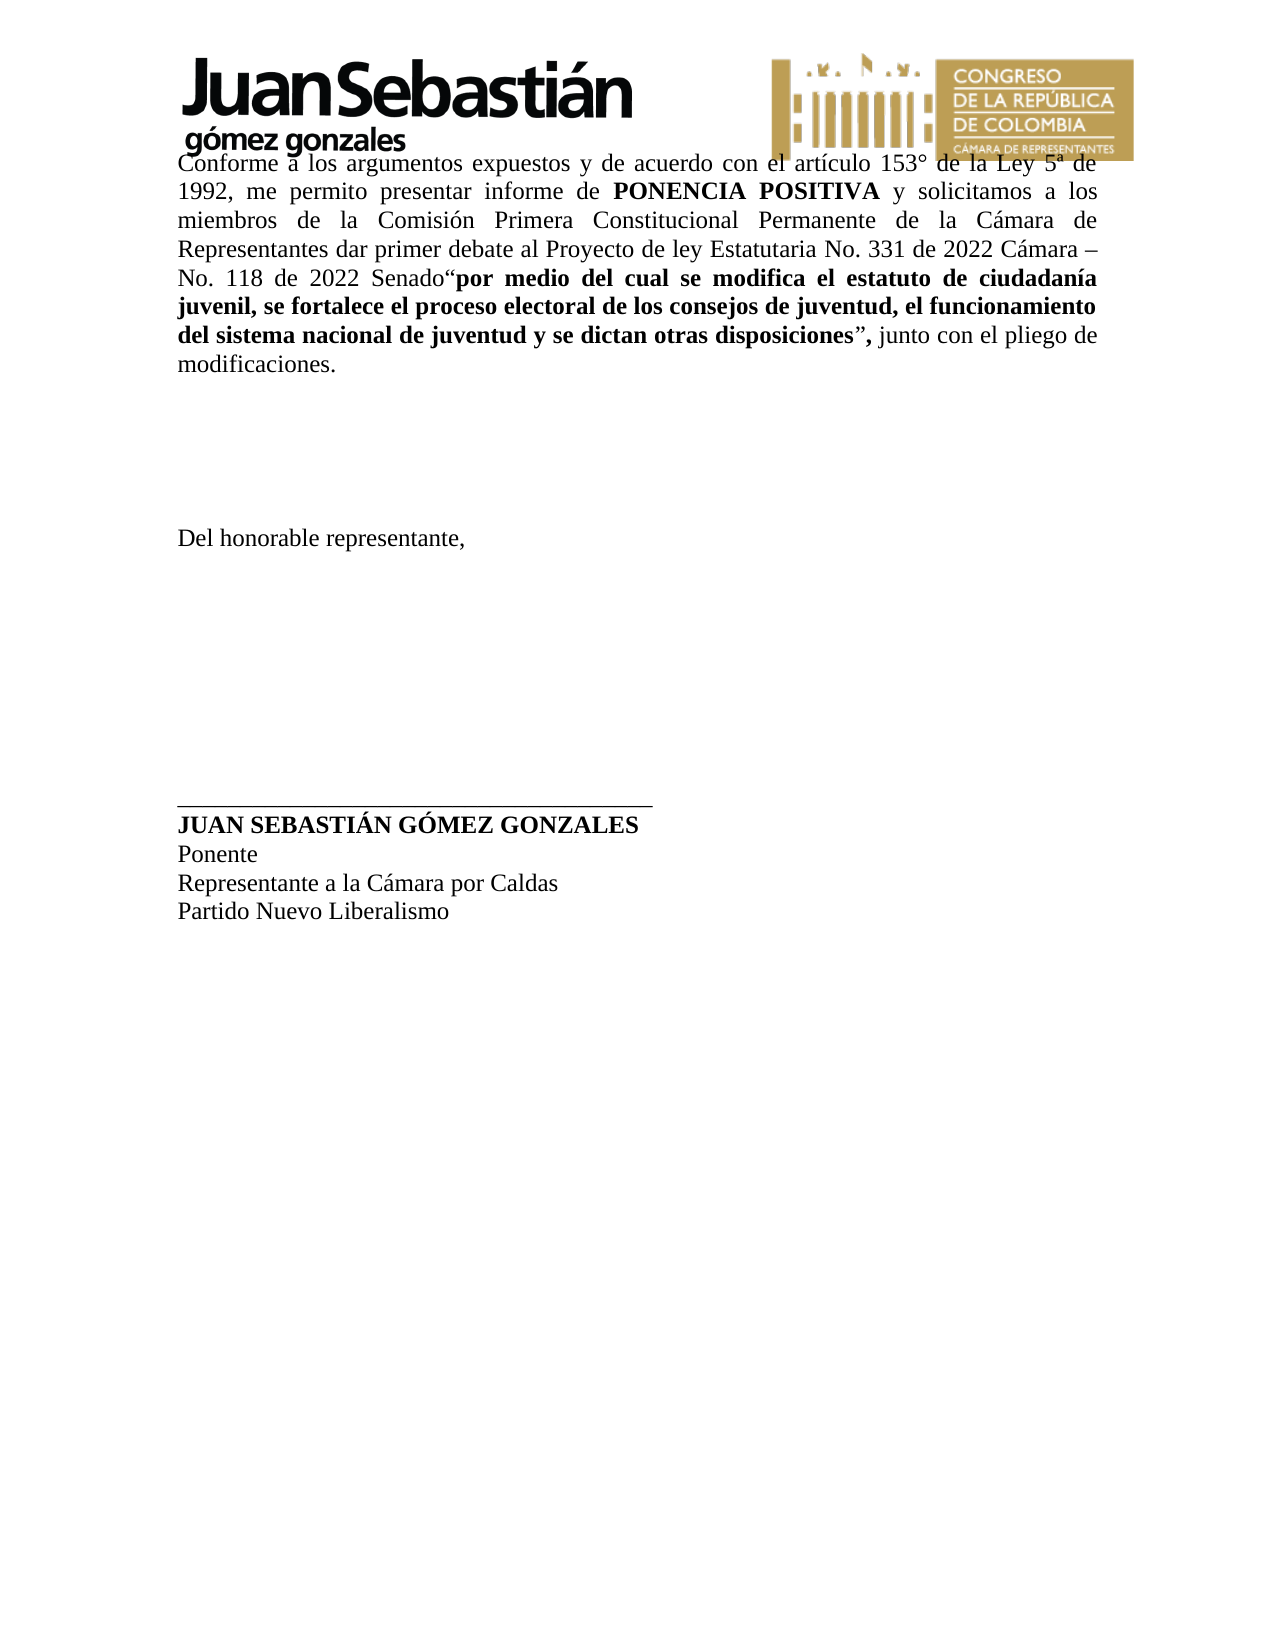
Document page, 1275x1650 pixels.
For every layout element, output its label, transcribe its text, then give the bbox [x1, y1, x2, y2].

picture [177, 54, 635, 148]
text ______________________________________ [177, 781, 1098, 810]
text Del honorable representante, [177, 523, 1086, 551]
text Conforme a los argumentos expuestos y de acuerdo con el artículo 153° de la Ley 5ª de 1992, me permito presentar informe de PONENCIA POSITIVA y solicitamos a los miembros de la Comisión Primera Constitucional Permanente de la Cámara de Representantes dar primer debate al Proyecto de ley Estatutaria No. 331 de 2022 Cámara – No. 118 de 2022 Senado“por medio del cual se modifica el estatuto de ciudadanía juvenil, se fortalece el proceso electoral de los consejos de juventud, el funcionamiento del sistema nacional de juventud y se dictan otras disposiciones”, junto con el pliego de modificaciones. [177, 148, 1098, 378]
text Representante a la Cámara por Caldas [177, 868, 1098, 896]
text Ponente [177, 839, 1098, 868]
text JUAN SEBASTIÁN GÓMEZ GONZALES [177, 810, 1098, 839]
text Partido Nuevo Liberalismo [177, 896, 1098, 925]
picture [771, 53, 1134, 161]
